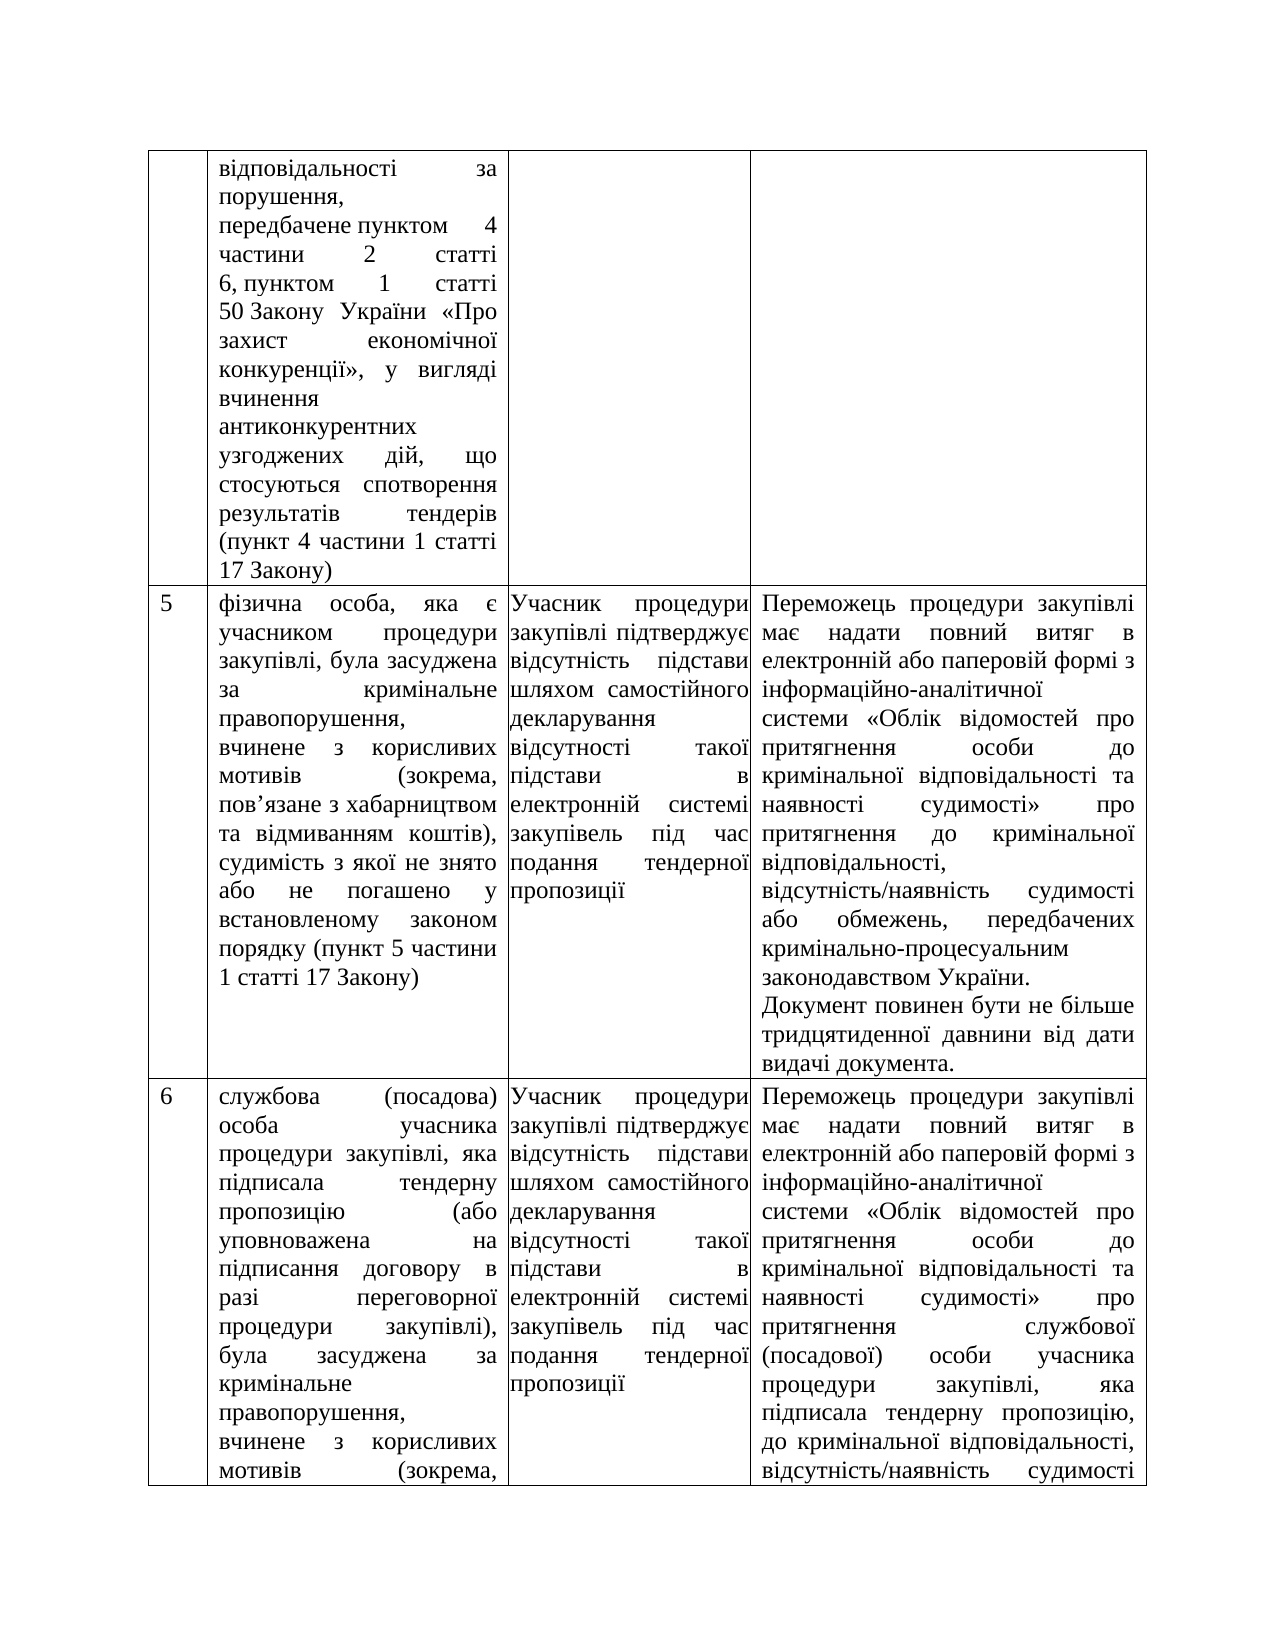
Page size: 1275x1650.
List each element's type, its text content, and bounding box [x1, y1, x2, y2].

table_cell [751, 151, 1146, 585]
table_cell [208, 151, 508, 585]
table_cell 6 [149, 1079, 207, 1485]
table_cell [509, 151, 750, 585]
table_cell 5 [149, 586, 207, 1078]
table_cell 4 [149, 151, 207, 585]
table_cell фізична особа, яка є учасником процедури закупівлі, була засуджена за кримінальне правопорушення, вчинене з корисливих мотивів (зокрема, пов’язане з хабарництвом та відмиванням коштів), судимість з якої не знято або не погашено у встановленому законом порядку (пункт 5 частини 1 статті 17 Закону) [208, 586, 508, 1078]
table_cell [751, 1079, 1146, 1485]
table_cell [208, 1079, 508, 1485]
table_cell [509, 1079, 750, 1485]
table_cell Переможець процедури закупівлі має надати повний витяг в електронній або паперовій формі з інформаційно-аналітичної системи «Облік відомостей про притягнення особи до кримінальної відповідальності та наявності судимості» про притягнення до кримінальної відповідальності, відсутність/наявність судимості або обмежень, передбачених кримінально-процесуальним законодавством України. Документ повинен бути не більше тридцятиденної давнини від дати видачі документа. [751, 586, 1146, 1078]
